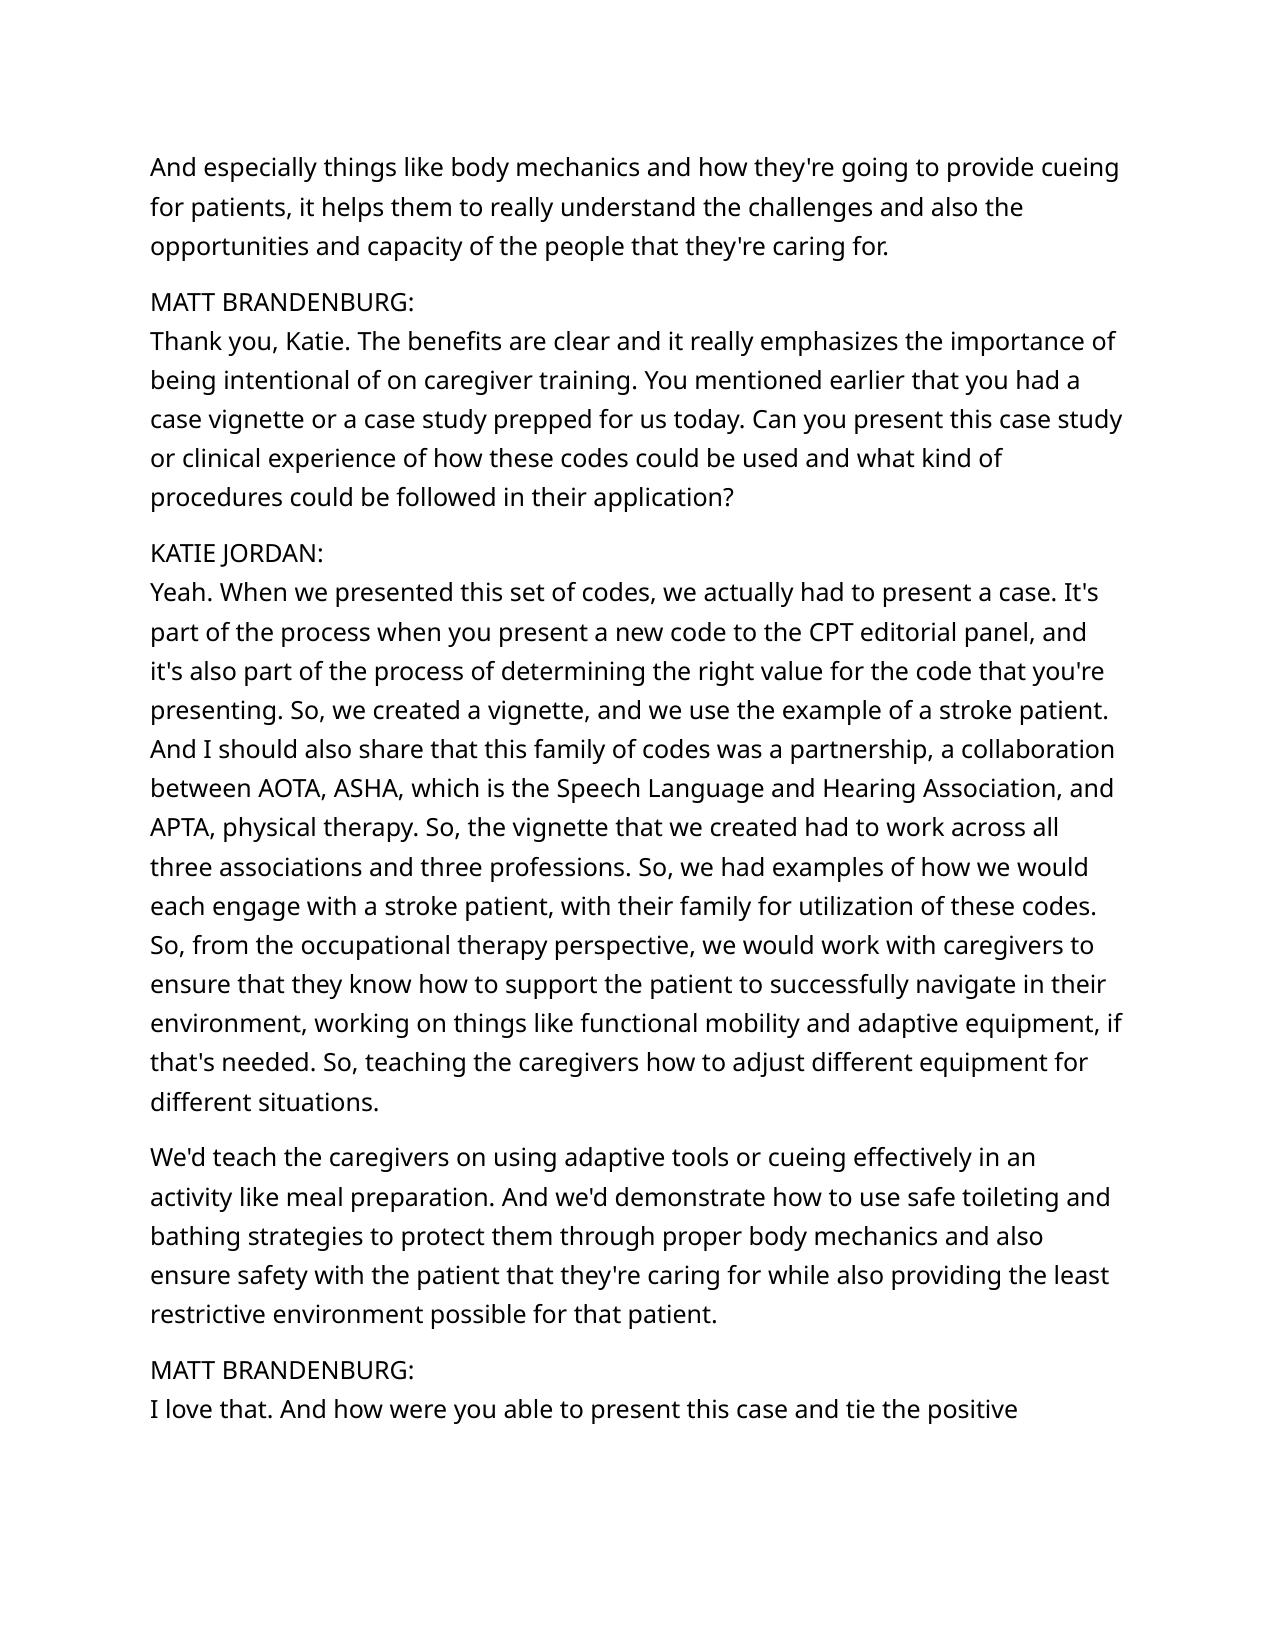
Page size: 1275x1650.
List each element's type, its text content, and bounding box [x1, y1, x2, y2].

text We'd teach the caregivers on using adaptive tools or cueing effectively in an activity like meal preparation. And we'd demonstrate how to use safe toileting and bathing strategies to protect them through proper body mechanics and also ensure safety with the patient that they're caring for while also providing the least restrictive environment possible for that patient. [150, 1140, 1125, 1331]
text KATIE JORDAN: Yeah. When we presented this set of codes, we actually had to present a case. It's part of the process when you present a new code to the CPT editorial panel, and it's also part of the process of determining the right value for the code that you're presenting. So, we created a vignette, and we use the example of a stroke patient. And I should also share that this family of codes was a partnership, a collaboration between AOTA, ASHA, which is the Speech Language and Hearing Association, and APTA, physical therapy. So, the vignette that we created had to work across all three associations and three professions. So, we had examples of how we would each engage with a stroke patient, with their family for utilization of these codes. So, from the occupational therapy perspective, we would work with caregivers to ensure that they know how to support the patient to successfully navigate in their environment, working on things like functional mobility and adaptive equipment, if that's needed. So, teaching the caregivers how to adjust different equipment for different situations. [150, 536, 1125, 1118]
text MATT BRANDENBURG: Thank you, Katie. The benefits are clear and it really emphasizes the importance of being intentional of on caregiver training. You mentioned earlier that you had a case vignette or a case study prepped for us today. Can you present this case study or clinical experience of how these codes could be used and what kind of procedures could be followed in their application? [150, 284, 1125, 514]
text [150, 1352, 1125, 1426]
text And especially things like body mechanics and how they're going to provide cueing for patients, it helps them to really understand the challenges and also the opportunities and capacity of the people that they're caring for. [150, 150, 1125, 262]
